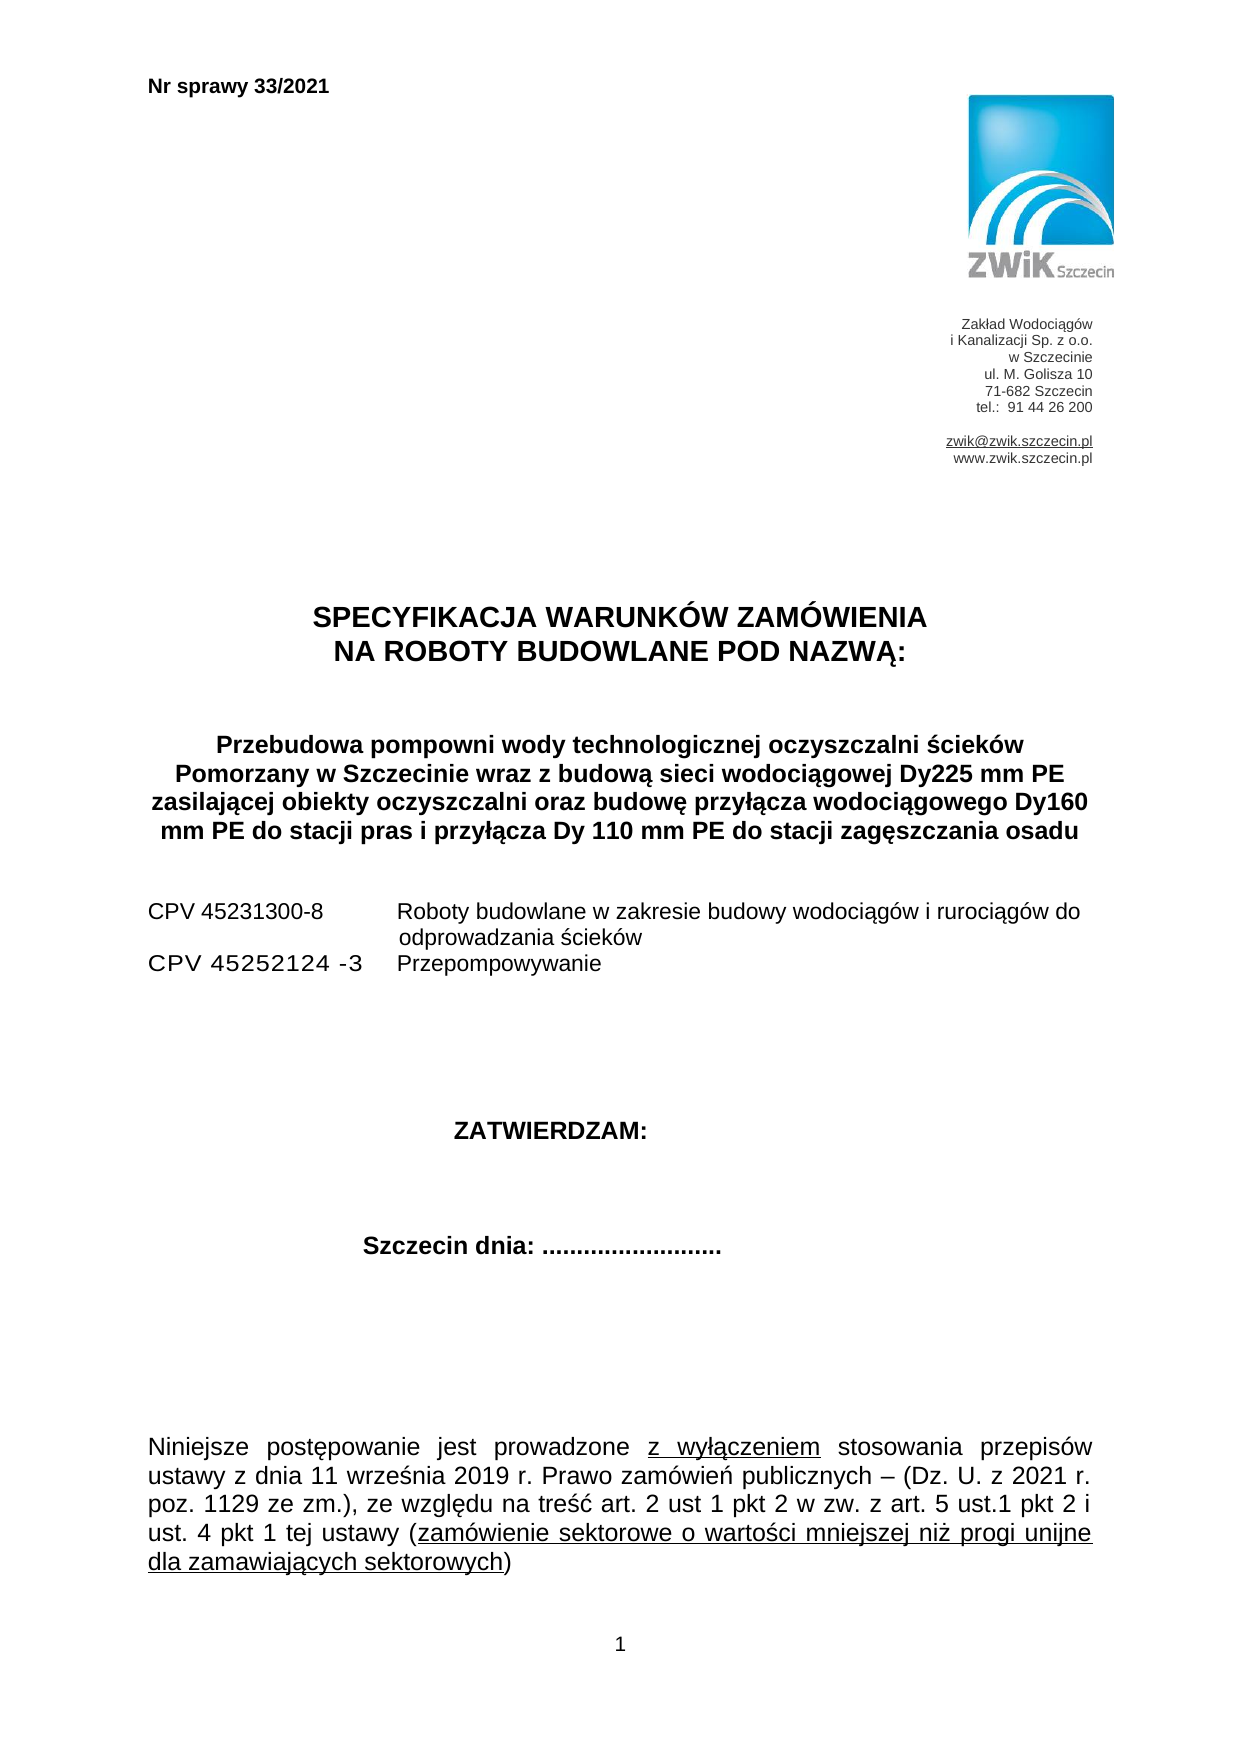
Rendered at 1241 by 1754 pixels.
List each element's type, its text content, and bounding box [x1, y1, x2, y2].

text www.zwik.szczecin.pl [148, 449, 1093, 466]
picture [966, 94, 1115, 278]
text w Szczecinie [148, 349, 1093, 366]
text ZATWIERDZAM: [148, 1116, 954, 1144]
text zwik@zwik.szczecin.pl [148, 433, 1093, 449]
text 71-682 Szczecin [148, 382, 1093, 399]
text CPV 45252124 -3 Przepompowywanie [148, 950, 1093, 977]
text NA ROBOTY BUDOWLANE POD NAZWĄ: [148, 634, 1093, 667]
text i Kanalizacji Sp. z o.o. [148, 332, 1093, 349]
text Niniejsze postępowanie jest prowadzone z wyłączeniem stosowania przepisów ustawy z dnia 11 września 2019 r. Prawo zamówień publicznych – (Dz. U. z 2021 r. poz. 1129 ze zm.), ze względu na treść art. 2 ust 1 pkt 2 w zw. z art. 5 ust.1 pkt 2 i ust. 4 pkt 1 tej ustawy (zamówienie sektorowe o wartości mniejszej niż progi unijne dla zamawiających sektorowych) [148, 1432, 1093, 1576]
text Przebudowa pompowni wody technologicznej oczyszczalni ścieków Pomorzany w Szczecinie wraz z budową sieci wodociągowej Dy225 mm PE zasilającej obiekty oczyszczalni oraz budowę przyłącza wodociągowego Dy160 mm PE do stacji pras i przyłącza Dy 110 mm PE do stacji zagęszczania osadu [148, 730, 1093, 845]
text SPECYFIKACJA WARUNKÓW ZAMÓWIENIA [148, 600, 1093, 634]
text Zakład Wodociągów [148, 315, 1093, 332]
text Szczecin dnia: .......................... [148, 1231, 1093, 1259]
text CPV 45231300-8 Roboty budowlane w zakresie budowy wodociągów i rurociągów do odprowadzania ścieków [148, 898, 1093, 950]
text ul. M. Golisza 10 [148, 366, 1093, 382]
text tel.: 91 44 26 200 [148, 399, 1093, 416]
